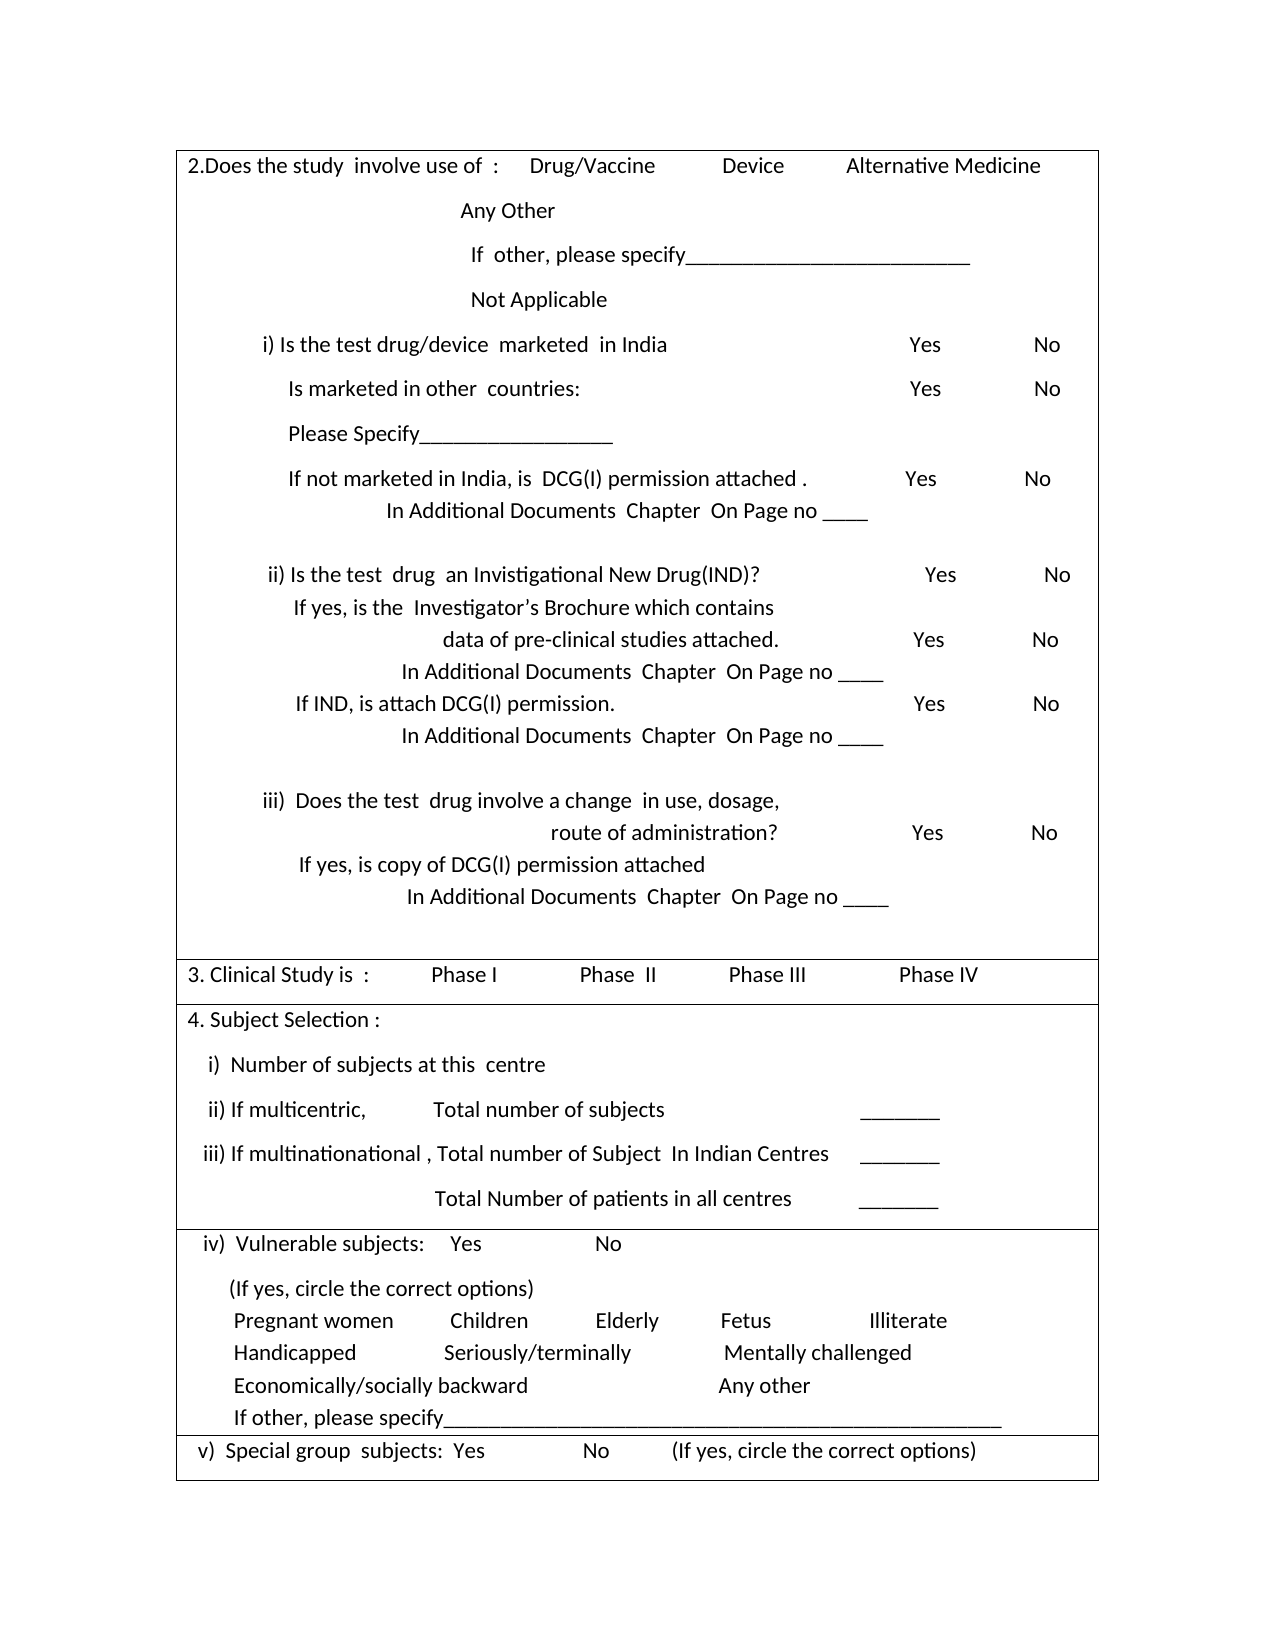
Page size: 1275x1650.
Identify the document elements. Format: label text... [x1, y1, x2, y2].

table_cell 2.Does the study involve use of : Drug/Vaccine Device Alternative Medicine Any Other If other, please specify_________________________ Not Applicable i) Is the test drug/device marketed in India Yes No Is marketed in other countries: Yes No Please Specify_________________ If not marketed in India, is DCG(I) permission attached . Yes No In Additional Documents Chapter On Page no ____ ii) Is the test drug an Invistigational New Drug(IND)? Yes No If yes, is the Investigator’s Brochure which contains data of pre-clinical studies attached. Yes No In Additional Documents Chapter On Page no ____ If IND, is attach DCG(I) permission. Yes No In Additional Documents Chapter On Page no ____ iii) Does the test drug involve a change in use, dosage, route of administration? Yes No If yes, is copy of DCG(I) permission attached In Additional Documents Chapter On Page no ____ [177, 151, 1098, 959]
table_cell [177, 1436, 1098, 1480]
table_cell 3. Clinical Study is : Phase I Phase II Phase III Phase IV [177, 960, 1098, 1004]
table_cell 4. Subject Selection : i) Number of subjects at this centre ii) If multicentric, Total number of subjects _______ iii) If multinationational , Total number of Subject In Indian Centres _______ Total Number of patients in all centres _______ [177, 1005, 1098, 1228]
table_cell iv) Vulnerable subjects: Yes No (If yes, circle the correct options) Pregnant women Children Elderly Fetus Illiterate Handicapped Seriously/terminally Mentally challenged Economically/socially backward Any other If other, please specify_________________________________________________ [177, 1230, 1098, 1435]
